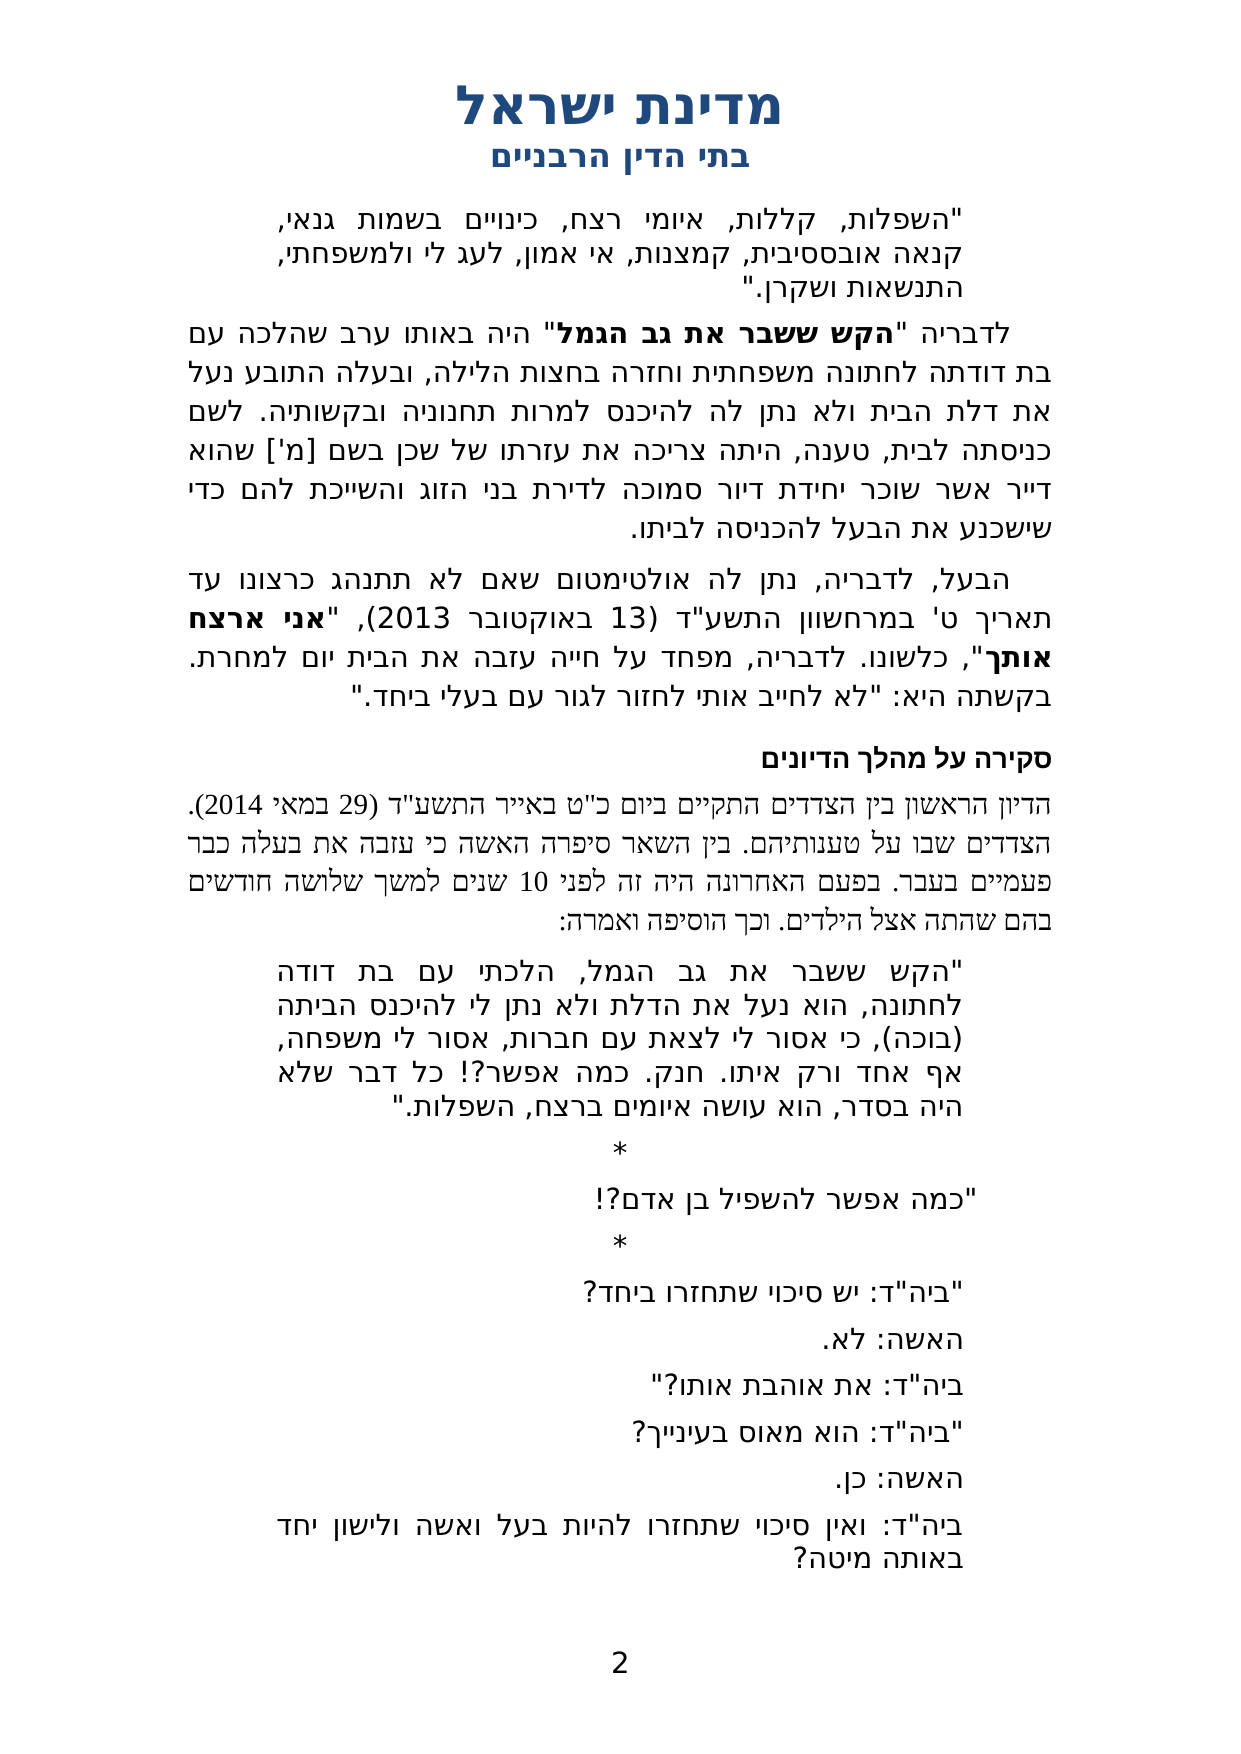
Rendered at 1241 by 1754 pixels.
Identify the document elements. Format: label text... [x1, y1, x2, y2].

text * [276, 1229, 964, 1263]
text ביה"ד: את אוהבת אותו?" [276, 1368, 964, 1402]
text לדבריה "הקש ששבר את גב הגמל" היה באותו ערב שהלכה עם בת דודתה לחתונה משפחתית וחזרה בחצות הלילה, ובעלה התובע נעל את דלת הבית ולא נתן לה להיכנס למרות תחנוניה ובקשותיה. לשם כניסתה לבית, טענה, היתה צריכה את עזרתו של שכן בשם [מ'] שהוא דייר אשר שוכר יחידת דיור סמוכה לדירת בני הזוג והשייכת להם כדי שישכנע את הבעל להכניסה לביתו. [187, 316, 1053, 545]
text "ביה"ד: הוא מאוס בעינייך? [276, 1415, 964, 1449]
text ביה"ד: ואין סיכוי שתחזרו להיות בעל ואשה ולישון יחד באותה מיטה? [276, 1508, 964, 1576]
text "הקש ששבר את גב הגמל, הלכתי עם בת דודה לחתונה, הוא נעל את הדלת ולא נתן לי להיכנס הביתה (בוכה), כי אסור לי לצאת עם חברות, אסור לי משפחה, אף אחד ורק איתו. חנק. כמה אפשר?! כל דבר שלא היה בסדר, הוא עושה איומים ברצח, השפלות." [276, 954, 964, 1124]
subtitle סקירה על מהלך הדיונים [187, 743, 1053, 775]
text "ביה"ד: יש סיכוי שתחזרו ביחד? [276, 1276, 964, 1309]
text הדיון הראשון בין הצדדים התקיים ביום כ"ט באייר התשע"ד (29 במאי 2014). הצדדים שבו על טענותיהם. בין השאר סיפרה האשה כי עזבה את בעלה כבר פעמיים בעבר. בפעם האחרונה היה זה לפני 10 שנים למשך שלושה חודשים בהם שהתה אצל הילדים. וכך הוסיפה ואמרה: [187, 787, 1053, 936]
text הבעל, לדבריה, נתן לה אולטימטום שאם לא תתנהג כרצונו עד תאריך ט' במרחשוון התשע"ד (13 באוקטובר 2013), "אני ארצח אותך", כלשונו. לדבריה, מפחד על חייה עזבה את הבית יום למחרת. בקשתה היא: "לא לחייב אותי לחזור לגור עם בעלי ביחד." [187, 563, 1053, 713]
text האשה: לא. [276, 1322, 964, 1356]
text "כמה אפשר להשפיל בן אדם?! [114, 1183, 978, 1217]
text * [276, 1136, 964, 1170]
text "השפלות, קללות, איומי רצח, כינויים בשמות גנאי, קנאה אובססיבית, קמצנות, אי אמון, לעג לי ולמשפחתי, התנשאות ושקרן." [276, 202, 964, 304]
text האשה: כן. [276, 1461, 964, 1495]
